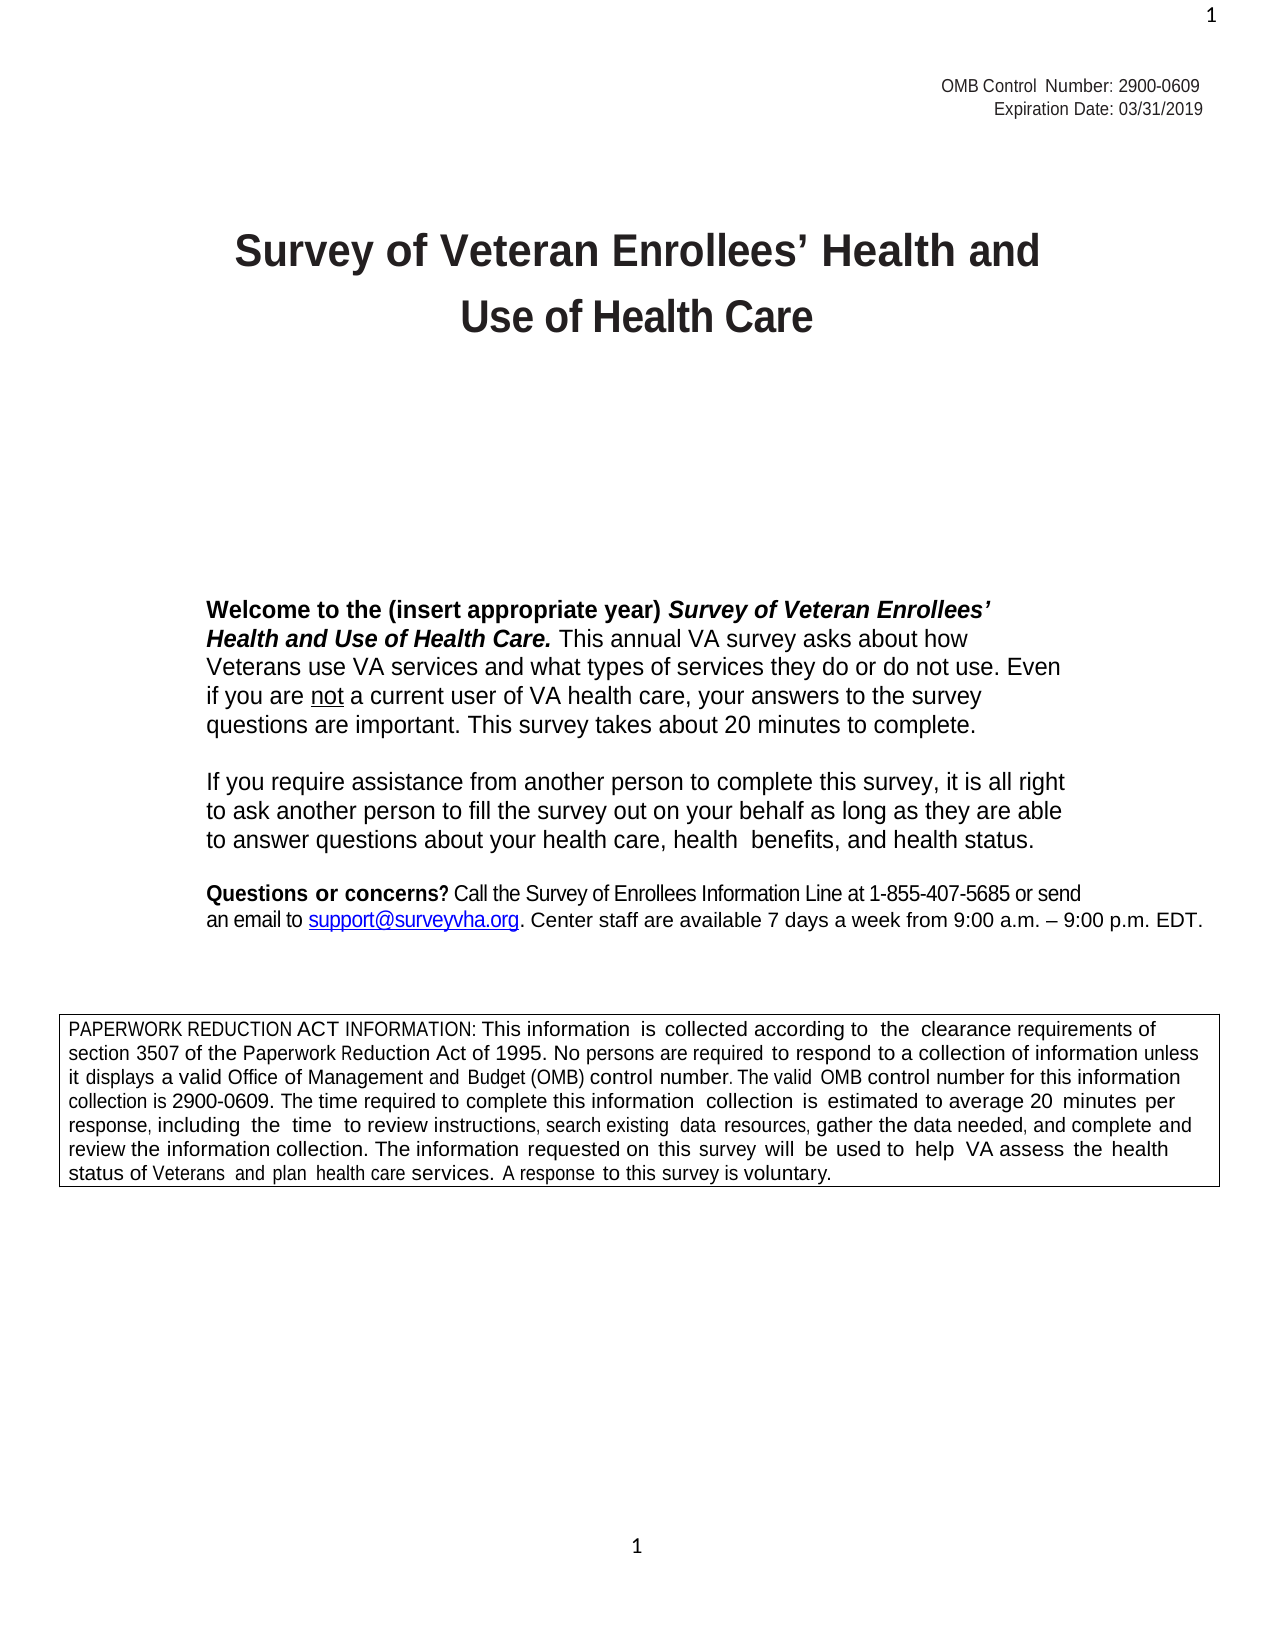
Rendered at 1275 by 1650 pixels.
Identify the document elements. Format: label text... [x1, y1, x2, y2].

text an email to support@surveyvha.org. Center staff are available 7 days a week from 9:00 a.m. – 9:00 p.m. EDT. [131, 906, 1217, 933]
text If you require assistance from another person to complete this survey, it is all right to ask another person to fill the survey out on your behalf as long as they are able to answer questions about your health care, health benefits, and health status. [206, 767, 1067, 854]
text OMB Control Number: 2900-0609 [80, 75, 1200, 99]
text PAPERWORK REDUCTION ACT INFORMATION: This information is collected according to the clearance requirements of section 3507 of the Paperwork Reduction Act of 1995. No persons are required to respond to a collection of information unless it displays a valid Office of Management and Budget (OMB) control number. The valid OMB control number for this information collection is 2900-0609. The time required to complete this information collection is estimated to average 20 minutes per response, including the time to review instructions, search existing data resources, gather the data needed, and complete and review the information collection. The information requested on this survey will be used to help VA assess the health status of Veterans and plan health care services. A response to this survey is voluntary. [60, 1015, 1219, 1186]
text Survey of Veteran Enrollees’ Health and [166, 224, 1109, 277]
text Questions or concerns? Call the Survey of Enrollees Information Line at 1-855-407-5685 or send [131, 880, 1217, 906]
text Welcome to the (insert appropriate year) Survey of Veteran Enrollees’ Health and Use of Health Care. This annual VA survey asks about how Veterans use VA services and what types of services they do or do not use. Even if you are not a current user of VA health care, your answers to the survey questions are important. This survey takes about 20 minutes to complete. [206, 595, 1067, 739]
text Use of Health Care [166, 289, 1109, 342]
text Expiration Date: 03/31/2019 [881, 99, 1217, 120]
